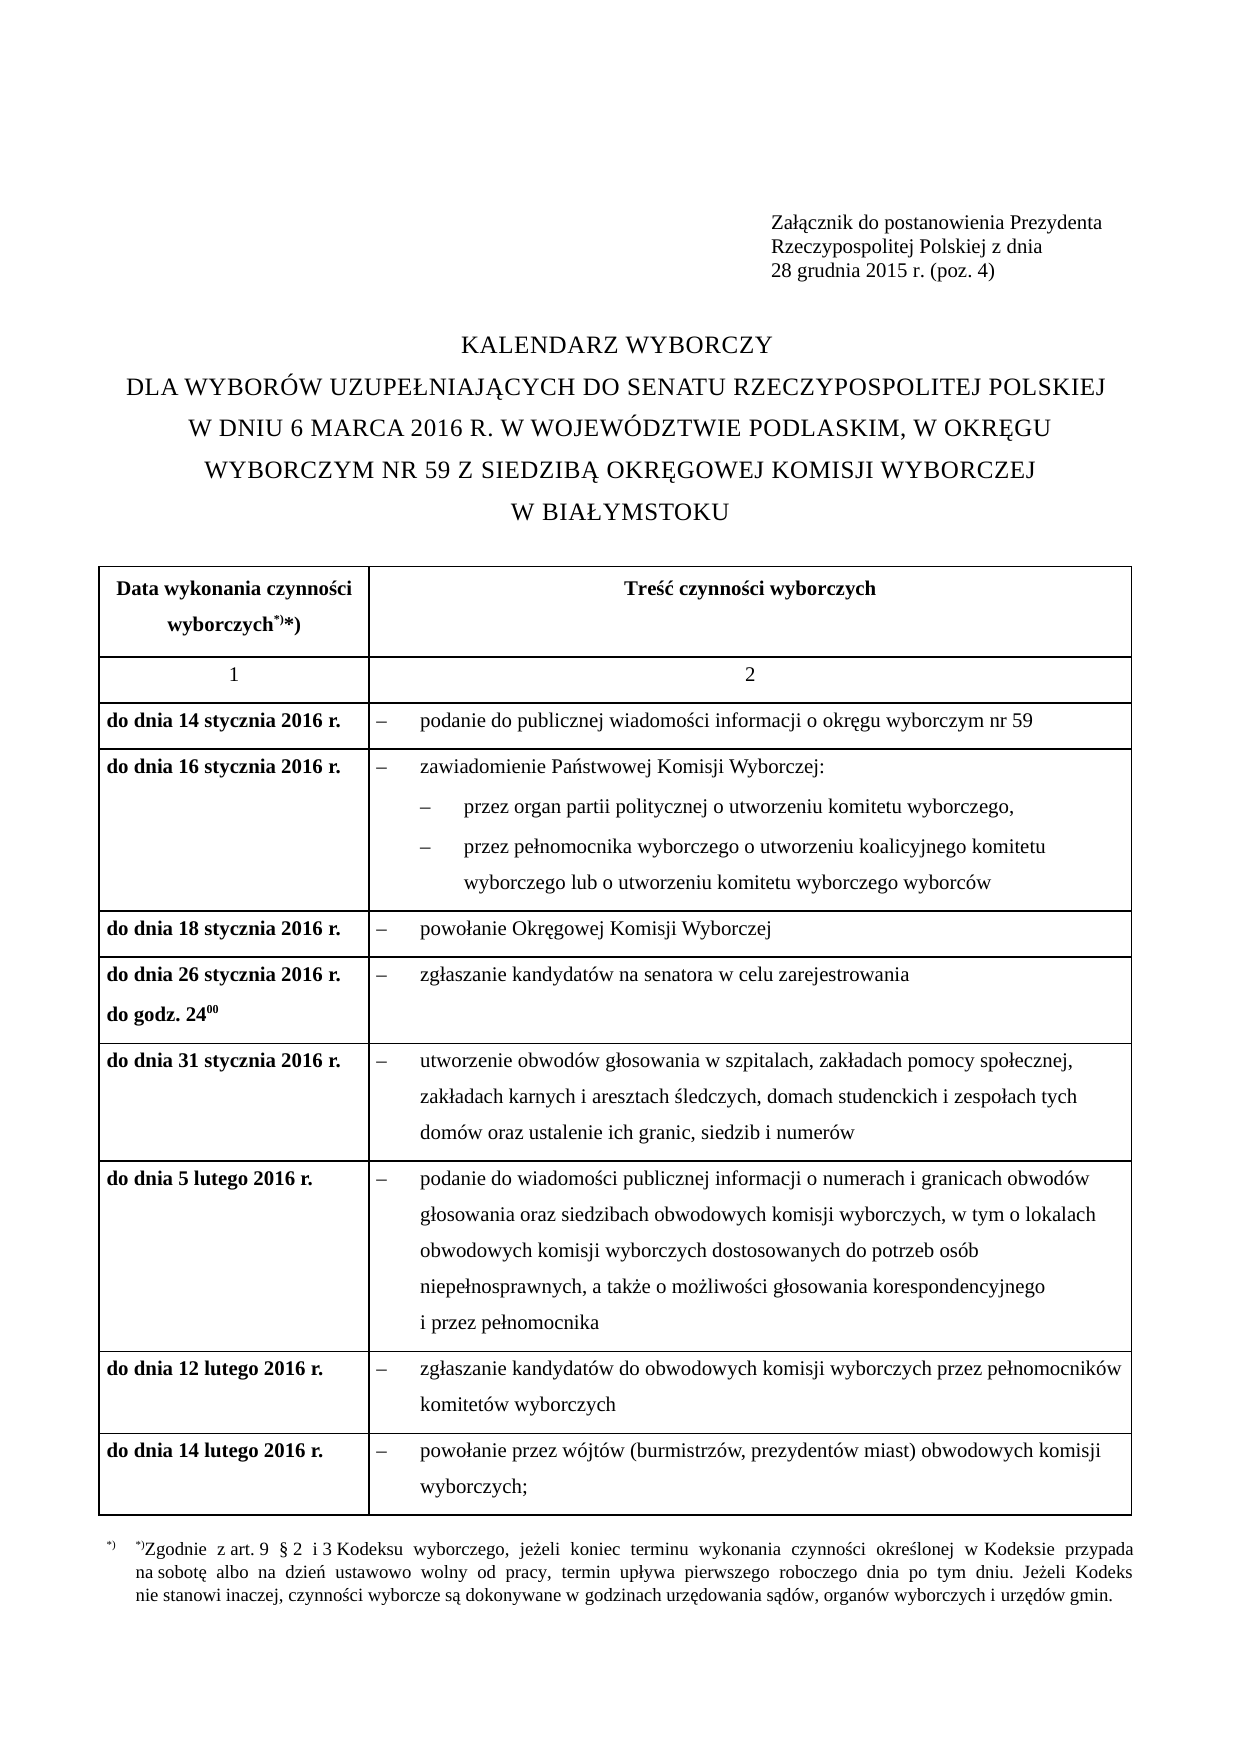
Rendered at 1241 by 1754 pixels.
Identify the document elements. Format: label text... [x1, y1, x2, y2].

table_cell 1 [100, 658, 368, 702]
table_cell 2 [370, 658, 1131, 702]
table_header Treść czynności wyborczych [370, 567, 1131, 656]
table_cell – zawiadomienie Państwowej Komisji Wyborczej: – przez organ partii politycznej o utworzeniu komitetu wyborczego, – przez pełnomocnika wyborczego o utworzeniu koalicyjnego komitetu wyborczego lub o utworzeniu komitetu wyborczego wyborców [370, 750, 1131, 910]
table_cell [370, 1434, 1131, 1514]
table_cell do dnia 12 lutego 2016 r. [100, 1352, 368, 1432]
table_cell do dnia 18 stycznia 2016 r. [100, 912, 368, 956]
table_cell – powołanie Okręgowej Komisji Wyborczej [370, 912, 1131, 956]
table_cell – podanie do wiadomości publicznej informacji o numerach i granicach obwodów głosowania oraz siedzibach obwodowych komisji wyborczych, w tym o lokalach obwodowych komisji wyborczych dostosowanych do potrzeb osób niepełnosprawnych, a także o możliwości głosowania korespondencyjnego i przez pełnomocnika [370, 1162, 1131, 1351]
table_header Data wykonania czynności wyborczych*) [100, 567, 368, 656]
table_cell do dnia 14 stycznia 2016 r. [100, 704, 368, 748]
table_cell do dnia 31 stycznia 2016 r. [100, 1044, 368, 1160]
text KALENDARZ WYBORCZY dla wyborów uzupełniających do Senatu Rzeczypospolitej Polskiej w dniu 6 marca 2016 r. w województwie podlaskim, w okręgu wyborczym nr 59 z siedzibą Okręgowej Komisji Wyborczej w Białymstoku [106, 320, 1134, 528]
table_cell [100, 1434, 368, 1514]
table_cell do dnia 16 stycznia 2016 r. [100, 750, 368, 910]
table_cell – zgłaszanie kandydatów na senatora w celu zarejestrowania [370, 958, 1131, 1042]
text Załącznik do postanowienia Prezydenta Rzeczypospolitej Polskiej z dnia 28 grudnia 2015 r. (poz. 4) [771, 210, 1134, 282]
table_cell do dnia 26 stycznia 2016 r. do godz. 2400 [100, 958, 368, 1042]
table_cell do dnia 5 lutego 2016 r. [100, 1162, 368, 1351]
table_cell – utworzenie obwodów głosowania w szpitalach, zakładach pomocy społecznej, zakładach karnych i aresztach śledczych, domach studenckich i zespołach tych domów oraz ustalenie ich granic, siedzib i numerów [370, 1044, 1131, 1160]
table_cell – zgłaszanie kandydatów do obwodowych komisji wyborczych przez pełnomocników komitetów wyborczych [370, 1352, 1131, 1432]
table_cell – podanie do publicznej wiadomości informacji o okręgu wyborczym nr 59 [370, 704, 1131, 748]
